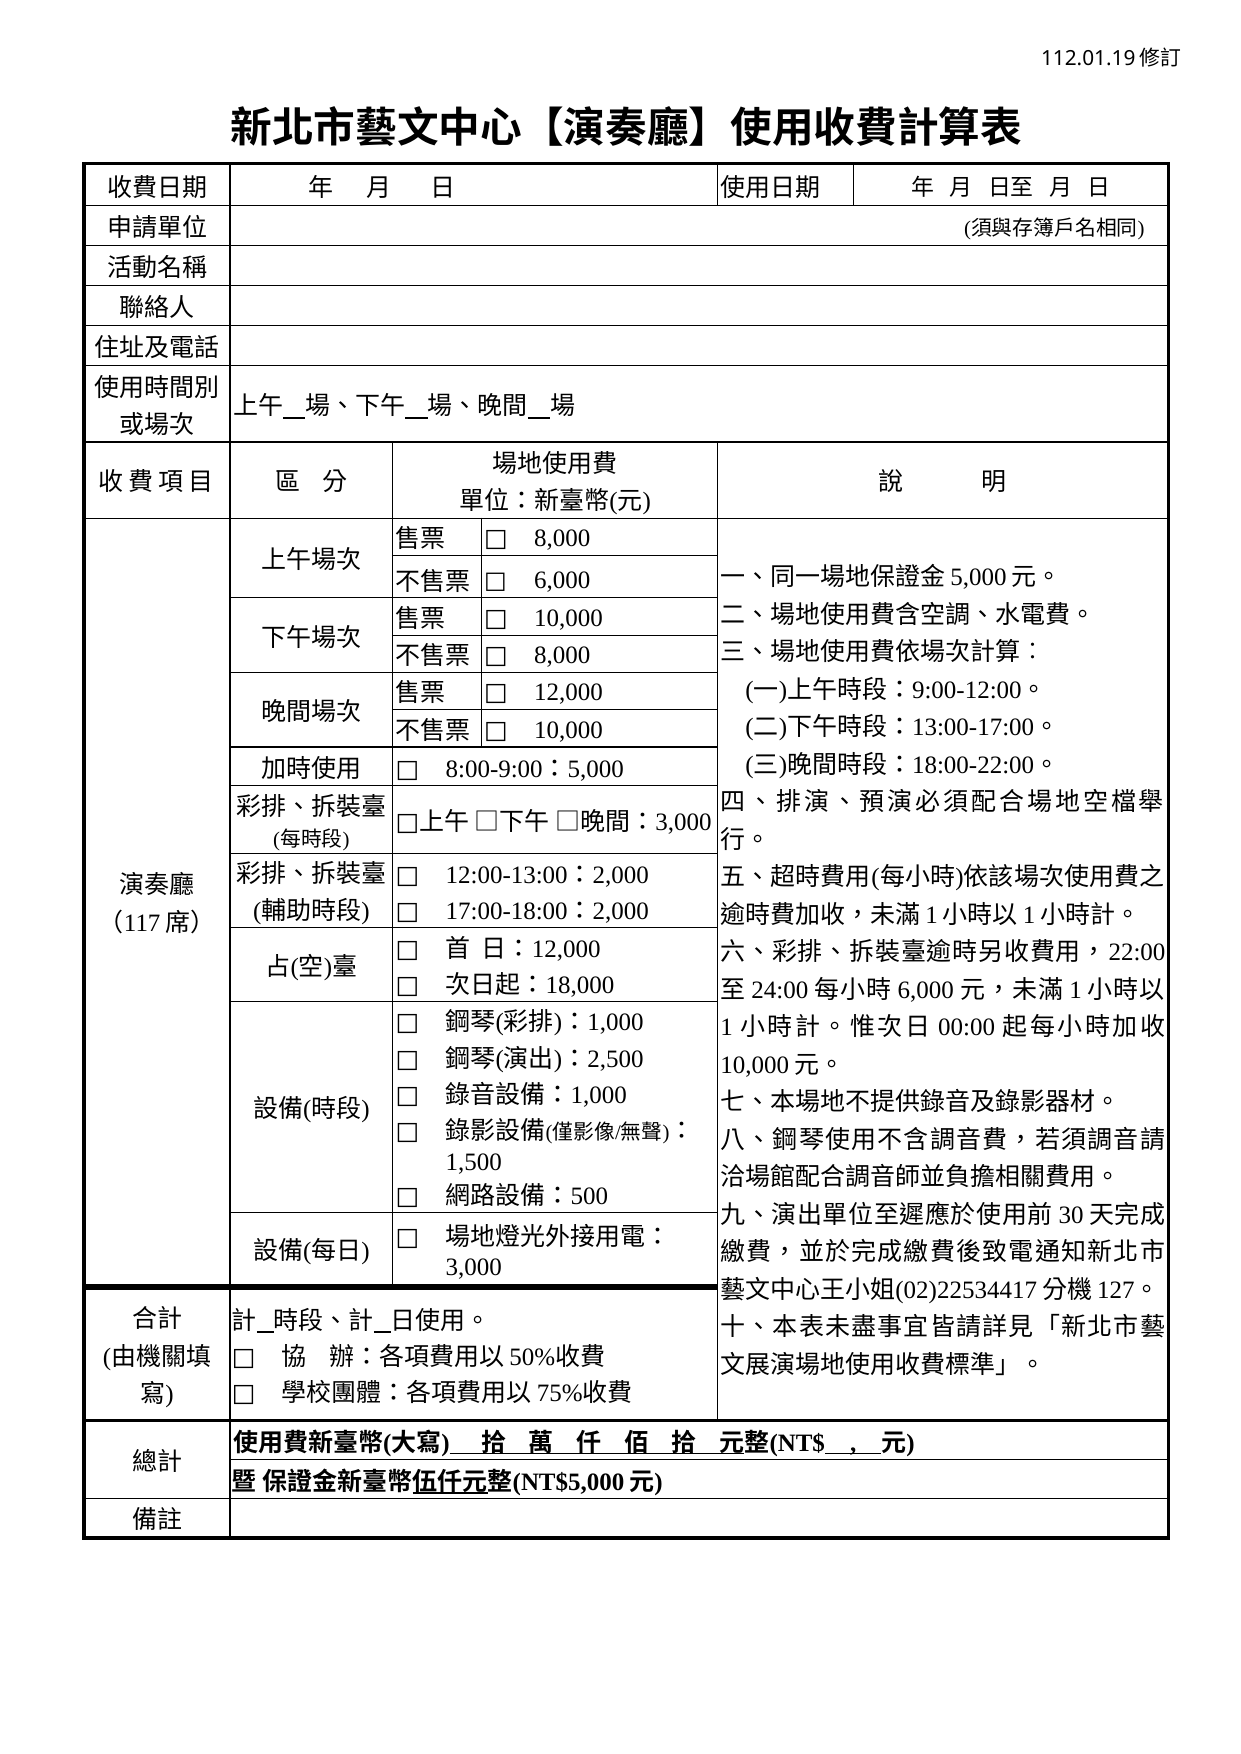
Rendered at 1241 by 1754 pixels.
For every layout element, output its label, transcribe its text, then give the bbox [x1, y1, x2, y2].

table_cell 售票 [393, 673, 481, 709]
table_cell □上午 □下午 □晚間：3,000 [393, 786, 717, 852]
table_cell 說 明 [718, 443, 1167, 517]
table_cell 彩排、拆裝臺 (每時段) [231, 786, 392, 852]
table_cell 彩排、拆裝臺 (輔助時段) [231, 854, 392, 927]
table_cell 8,000 [482, 519, 717, 555]
table_cell 12,000 [482, 673, 717, 709]
table_cell 晚間場次 [231, 673, 392, 746]
table_cell 8:00-9:00：5,000 [393, 748, 717, 785]
table_cell 區 分 [231, 443, 392, 517]
table_cell 不售票 [393, 636, 481, 672]
table_cell 備註 [86, 1499, 229, 1536]
table_cell 10,000 [482, 710, 717, 746]
table_cell 首 日：12,000 次日起：18,000 [393, 928, 717, 1001]
table_cell 合計 (由機關填寫) [86, 1290, 229, 1418]
table_cell 暨 保證金新臺幣伍仟元整(NT$5,000元) [231, 1460, 1167, 1498]
table_cell 10,000 [482, 598, 717, 634]
table_cell 總計 [86, 1422, 229, 1498]
table_cell 申請單位 [86, 206, 229, 245]
table_cell 6,000 [482, 556, 717, 597]
table_cell 聯絡人 [86, 286, 229, 325]
table_cell 住址及電話 [86, 326, 229, 365]
table_cell [231, 1499, 1167, 1536]
table_cell 活動名稱 [86, 246, 229, 285]
table_header 收費日期 [86, 165, 229, 205]
table_cell 不售票 [393, 710, 481, 746]
table_cell 設備(時段) [231, 1002, 392, 1212]
table_cell 場地燈光外接用電：3,000 [393, 1213, 717, 1284]
table_cell 使用時間別 或場次 [86, 366, 229, 441]
table_cell 不售票 [393, 556, 481, 597]
table_cell 鋼琴(彩排)：1,000 鋼琴(演出)：2,500 錄音設備：1,000 錄影設備(僅影像/無聲)：1,500 網路設備：500 [393, 1002, 717, 1212]
table_cell (須與存簿戶名相同) [231, 206, 1167, 245]
table_cell 上午場次 [231, 519, 392, 597]
table_cell 12:00-13:00：2,000 17:00-18:00：2,000 [393, 854, 717, 927]
table_cell 計 時段、計 日使用。 協 辦：各項費用以50%收費 學校團體：各項費用以75%收費 [231, 1290, 717, 1418]
table_cell 演奏廳 （117席） [86, 519, 229, 1284]
table_cell 8,000 [482, 636, 717, 672]
table_cell 占(空)臺 [231, 928, 392, 1001]
table_cell 上午 場、下午 場、晚間 場 [231, 366, 1167, 441]
table_cell [231, 286, 1167, 325]
table_header 年 月 日至 月 日 [854, 165, 1167, 205]
table_cell 售票 [393, 519, 481, 555]
table_cell [231, 246, 1167, 285]
table_cell 加時使用 [231, 748, 392, 785]
table_cell 售票 [393, 598, 481, 634]
table_cell 下午場次 [231, 598, 392, 672]
table_cell 使用費新臺幣(大寫) 拾 萬 仟 佰 拾 元整(NT$ , 元) [231, 1422, 1167, 1459]
text 新北市藝文中心【演奏廳】使用收費計算表 [71, 87, 1181, 162]
table_header 使用日期 [718, 165, 853, 205]
table_cell [231, 326, 1167, 365]
table_cell 場地使用費 單位：新臺幣(元) [393, 443, 717, 517]
table_cell 收 費 項 目 [86, 443, 229, 517]
table_cell 一、同一場地保證金5,000元。 二、場地使用費含空調、水電費。 三、場地使用費依場次計算︰ (一)上午時段：9:00-12:00。 (二)下午時段：13:00-17:00。 (三)晚間時段：18:00-22:00。 四、排演、預演必須配合場地空檔舉行。 五、超時費用(每小時)依該場次使用費之逾時費加收，未滿1小時以1小時計。 六、彩排、拆裝臺逾時另收費用，22:00至24:00每小時6,000元，未滿1小時以1小時計。惟次日00:00起每小時加收10,000元。 七、本場地不提供錄音及錄影器材。 八、鋼琴使用不含調音費，若須調音請洽場館配合調音師並負擔相關費用。 九、演出單位至遲應於使用前30天完成繳費，並於完成繳費後致電通知新北市藝文中心王小姐(02)22534417分機127。 十、本表未盡事宜皆請詳見「新北市藝文展演場地使用收費標準」。 [718, 519, 1167, 1418]
table_cell 設備(每日) [231, 1213, 392, 1284]
table_header 年 月 日 [231, 165, 717, 205]
